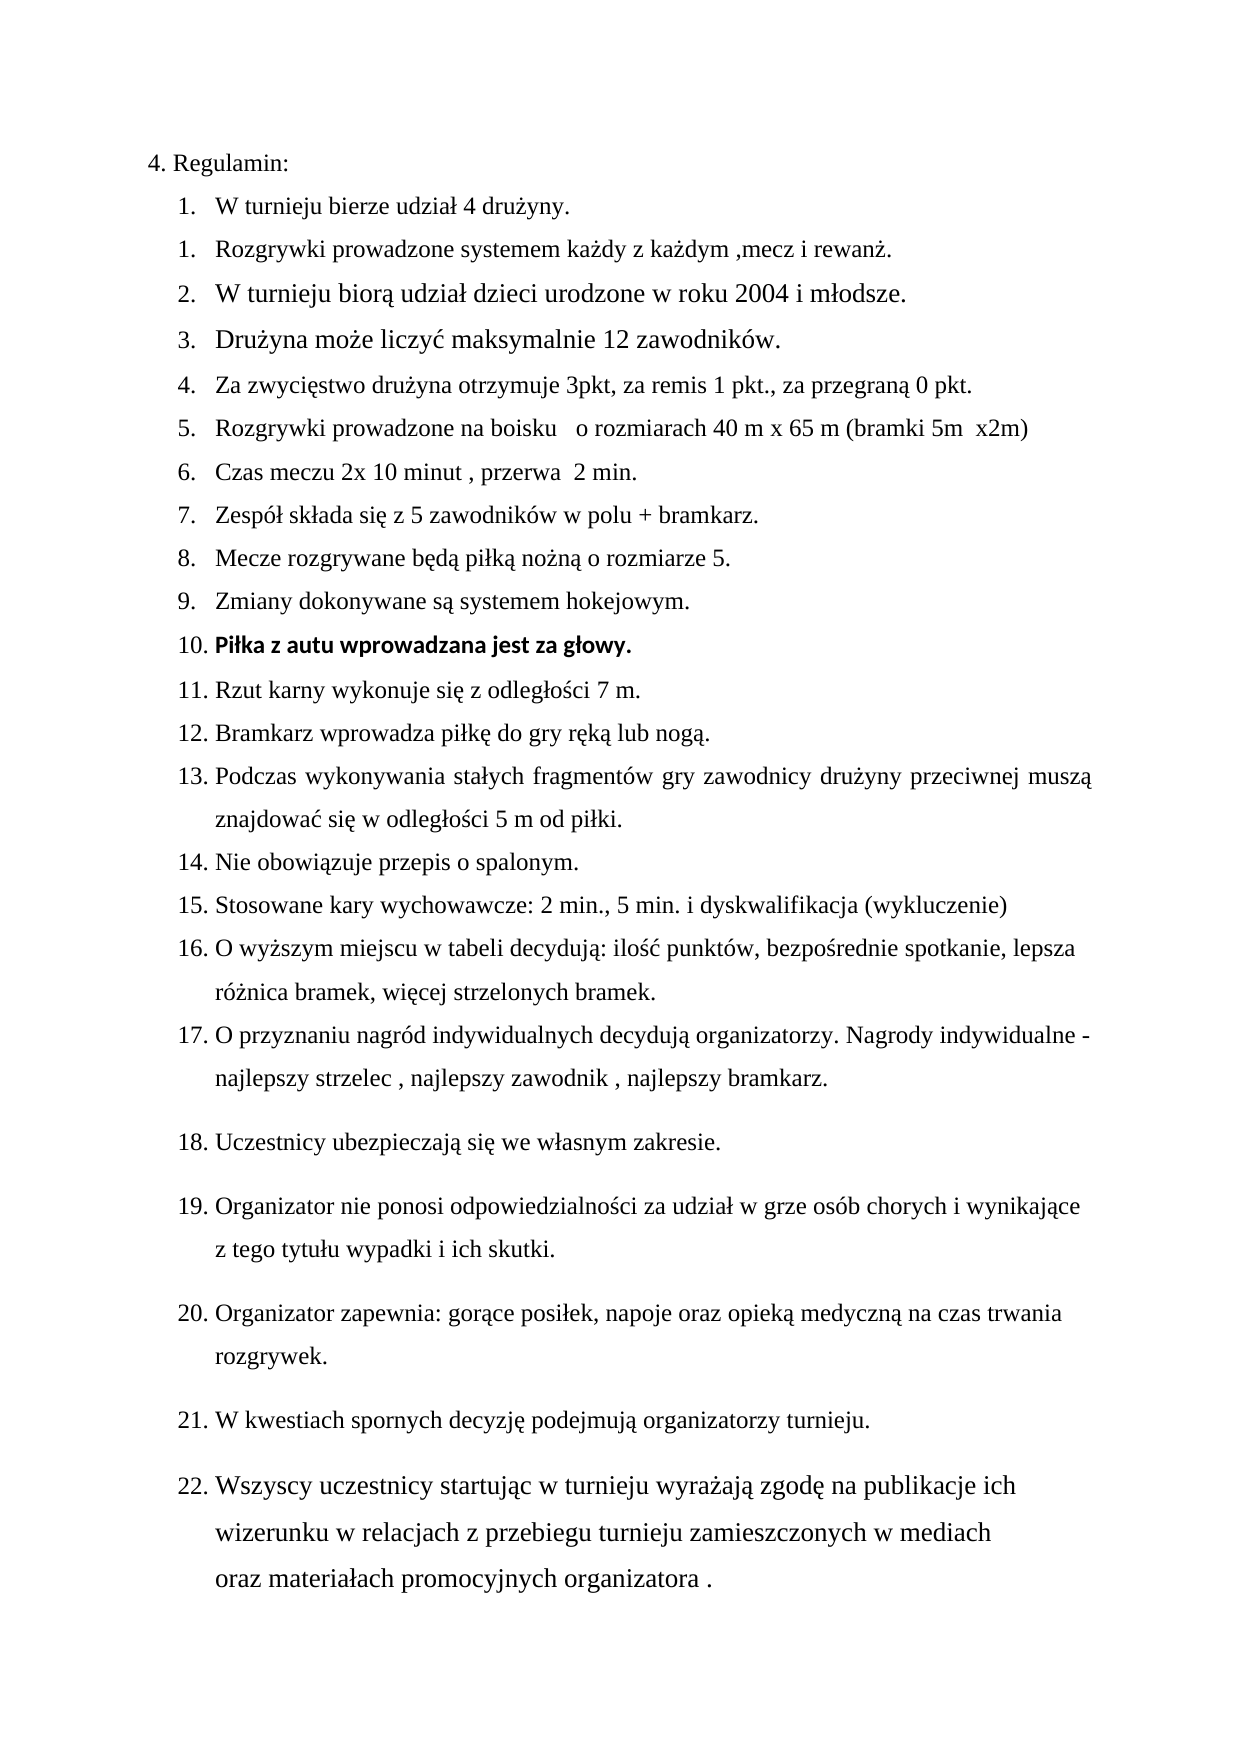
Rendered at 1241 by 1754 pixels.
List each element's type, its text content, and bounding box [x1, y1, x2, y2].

list Rzut karny wykonuje się z odległości 7 m. [177, 675, 1093, 703]
list Stosowane kary wychowawcze: 2 min., 5 min. i dyskwalifikacja (wykluczenie) [177, 890, 1093, 919]
list Podczas wykonywania stałych fragmentów gry zawodnicy drużyny przeciwnej muszą znajdować się w odległości 5 m od piłki. [177, 761, 1093, 833]
list Zmiany dokonywane są systemem hokejowym. [177, 586, 1093, 615]
list Bramkarz wprowadza piłkę do gry ręką lub nogą. [177, 718, 1093, 747]
list Wszyscy uczestnicy startując w turnieju wyrażają zgodę na publikacje ich wizerunku w relacjach z przebiegu turnieju zamieszczonych w mediach oraz materiałach promocyjnych organizatora . [177, 1469, 1093, 1593]
list W kwestiach spornych decyzję podejmują organizatorzy turnieju. [177, 1405, 1093, 1434]
list Organizator nie ponosi odpowiedzialności za udział w grze osób chorych i wynikające z tego tytułu wypadki i ich skutki. [177, 1191, 1093, 1263]
list W turnieju biorą udział dzieci urodzone w roku 2004 i młodsze. [177, 277, 1093, 308]
list Organizator zapewnia: gorące posiłek, napoje oraz opieką medyczną na czas trwania rozgrywek. [177, 1298, 1093, 1370]
list O wyższym miejscu w tabeli decydują: ilość punktów, bezpośrednie spotkanie, lepsza różnica bramek, więcej strzelonych bramek. [177, 933, 1093, 1005]
list Piłka z autu wprowadzana jest za głowy. [177, 629, 1093, 659]
list Drużyna może liczyć maksymalnie 12 zawodników. [177, 324, 1093, 355]
list Rozgrywki prowadzone na boisku o rozmiarach 40 m x 65 m (bramki 5m x2m) [177, 413, 1093, 442]
list Za zwycięstwo drużyna otrzymuje 3pkt, za remis 1 pkt., za przegraną 0 pkt. [177, 370, 1093, 399]
list Nie obowiązuje przepis o spalonym. [177, 847, 1093, 876]
list Rozgrywki prowadzone systemem każdy z każdym ,mecz i rewanż. [177, 234, 1093, 263]
list Czas meczu 2x 10 minut , przerwa 2 min. [177, 457, 1093, 485]
list W turnieju bierze udział 4 drużyny. [177, 191, 1093, 219]
list Mecze rozgrywane będą piłką nożną o rozmiarze 5. [177, 543, 1093, 572]
list Uczestnicy ubezpieczają się we własnym zakresie. [177, 1127, 1093, 1156]
text 4. Regulamin: [148, 148, 1093, 176]
list Zespół składa się z 5 zawodników w polu + bramkarz. [177, 500, 1093, 528]
list O przyznaniu nagród indywidualnych decydują organizatorzy. Nagrody indywidualne - najlepszy strzelec , najlepszy zawodnik , najlepszy bramkarz. [177, 1020, 1093, 1092]
